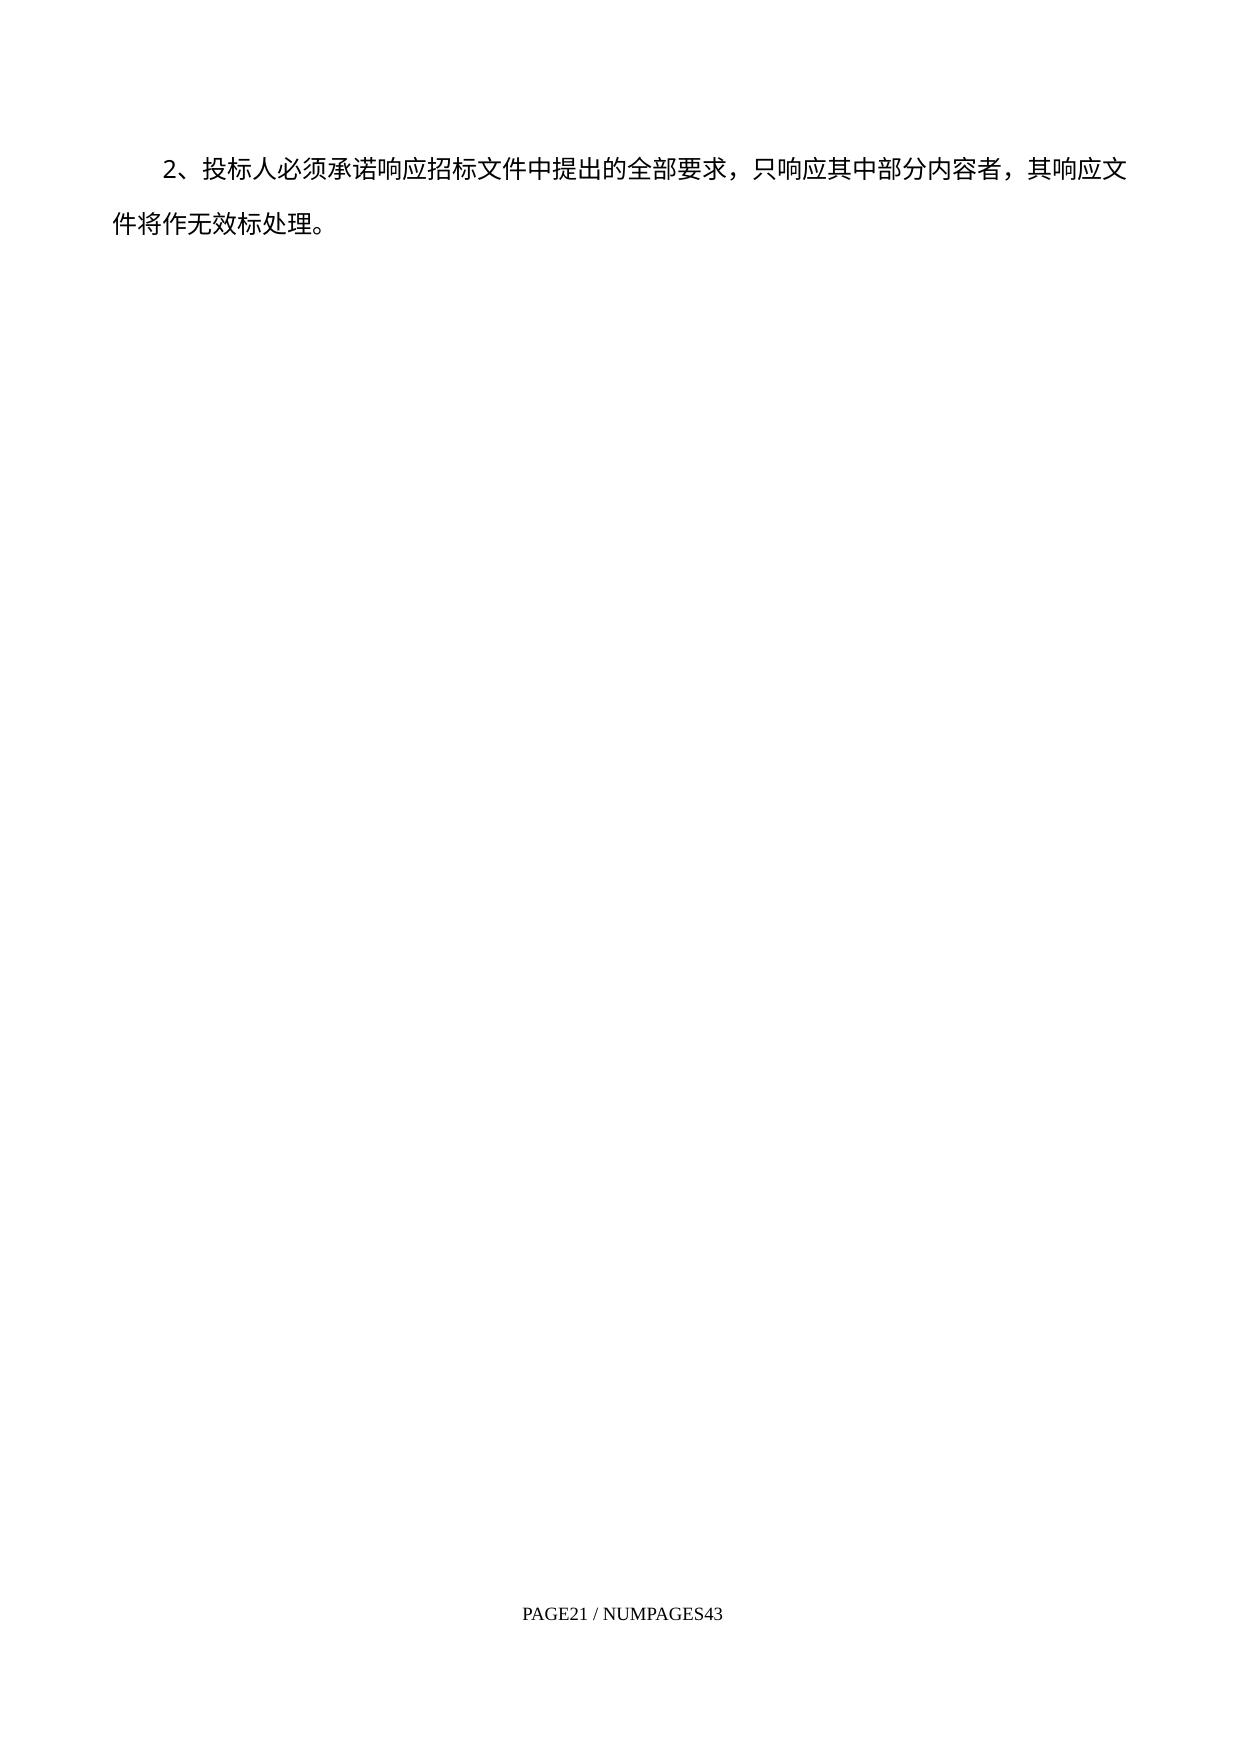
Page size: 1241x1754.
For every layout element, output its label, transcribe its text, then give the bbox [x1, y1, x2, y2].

text 2、投标人必须承诺响应招标文件中提出的全部要求，只响应其中部分内容者，其响应文件将作无效标处理。 [112, 150, 1128, 241]
